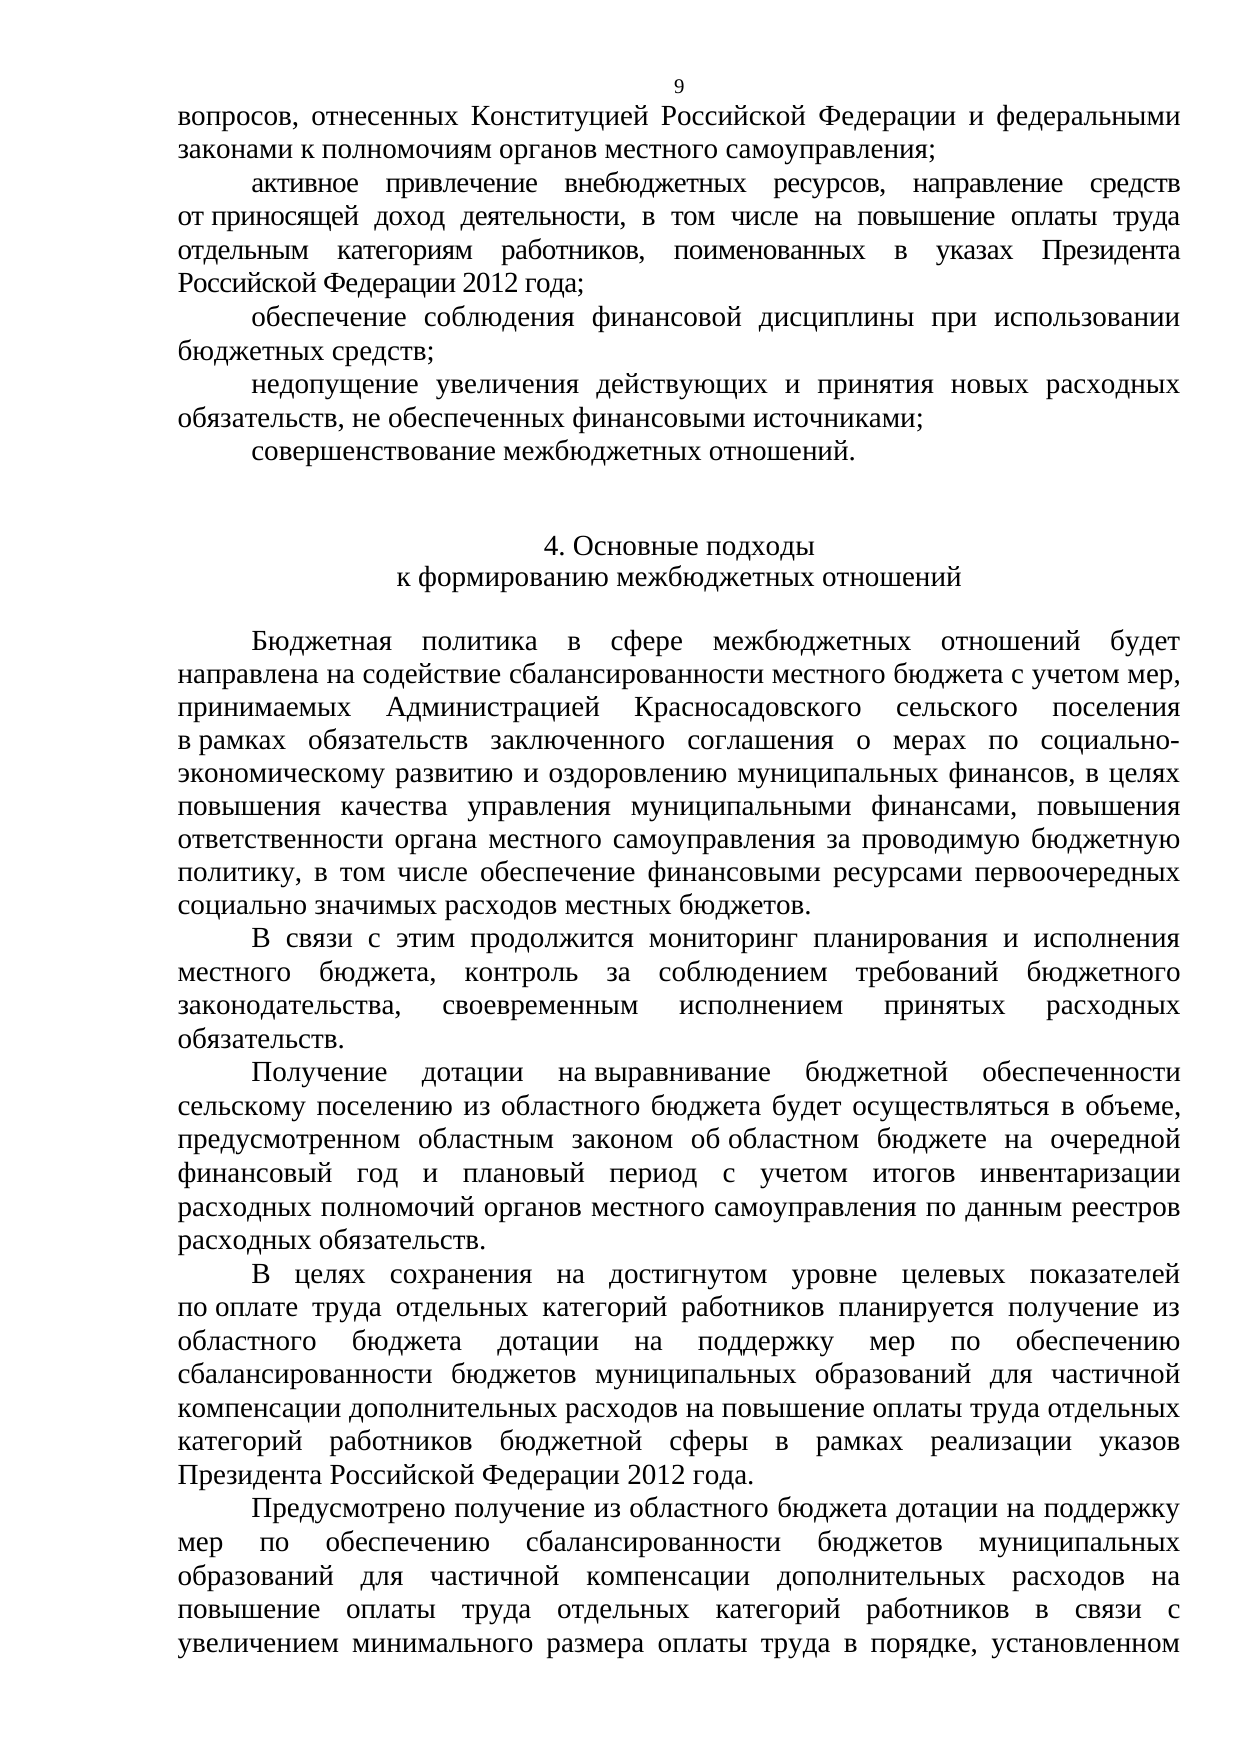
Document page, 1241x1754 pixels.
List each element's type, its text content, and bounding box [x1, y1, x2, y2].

text недопущение увеличения действующих и принятия новых расходных обязательств, не обеспеченных финансовыми источниками; [177, 366, 1181, 433]
text В связи с этим продолжится мониторинг планирования и исполнения местного бюджета, контроль за соблюдением требований бюджетного законодательства, своевременным исполнением принятых расходных обязательств. [177, 920, 1181, 1054]
text обеспечение соблюдения финансовой дисциплины при использовании бюджетных средств; [177, 299, 1181, 366]
text к формированию межбюджетных отношений [177, 561, 1181, 593]
text Бюджетная политика в сфере межбюджетных отношений будет направлена на содействие сбалансированности местного бюджета с учетом мер, принимаемых Администрацией Красносадовского сельского поселения в рамках обязательств заключенного соглашения о мерах по социально-экономическому развитию и оздоровлению муниципальных финансов, в целях повышения качества управления муниципальными финансами, повышения ответственности органа местного самоуправления за проводимую бюджетную политику, в том числе обеспечение финансовыми ресурсами первоочередных социально значимых расходов местных бюджетов. [177, 624, 1181, 920]
text совершенствование межбюджетных отношений. [177, 433, 1181, 467]
text активное привлечение внебюджетных ресурсов, направление средств от приносящей доход деятельности, в том числе на повышение оплаты труда отдельным категориям работников, поименованных в указах Президента Российской Федерации 2012 года; [177, 165, 1181, 299]
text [177, 1491, 1181, 1658]
text Получение дотации на выравнивание бюджетной обеспеченности сельскому поселению из областного бюджета будет осуществляться в объеме, предусмотренном областным законом об областном бюджете на очередной финансовый год и плановый период с учетом итогов инвентаризации расходных полномочий органов местного самоуправления по данным реестров расходных обязательств. [177, 1054, 1181, 1256]
text 4. Основные подходы [177, 530, 1181, 561]
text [177, 98, 1181, 165]
text В целях сохранения на достигнутом уровне целевых показателей по оплате труда отдельных категорий работников планируется получение из областного бюджета дотации на поддержку мер по обеспечению сбалансированности бюджетов муниципальных образований для частичной компенсации дополнительных расходов на повышение оплаты труда отдельных категорий работников бюджетной сферы в рамках реализации указов Президента Российской Федерации 2012 года. [177, 1256, 1181, 1491]
